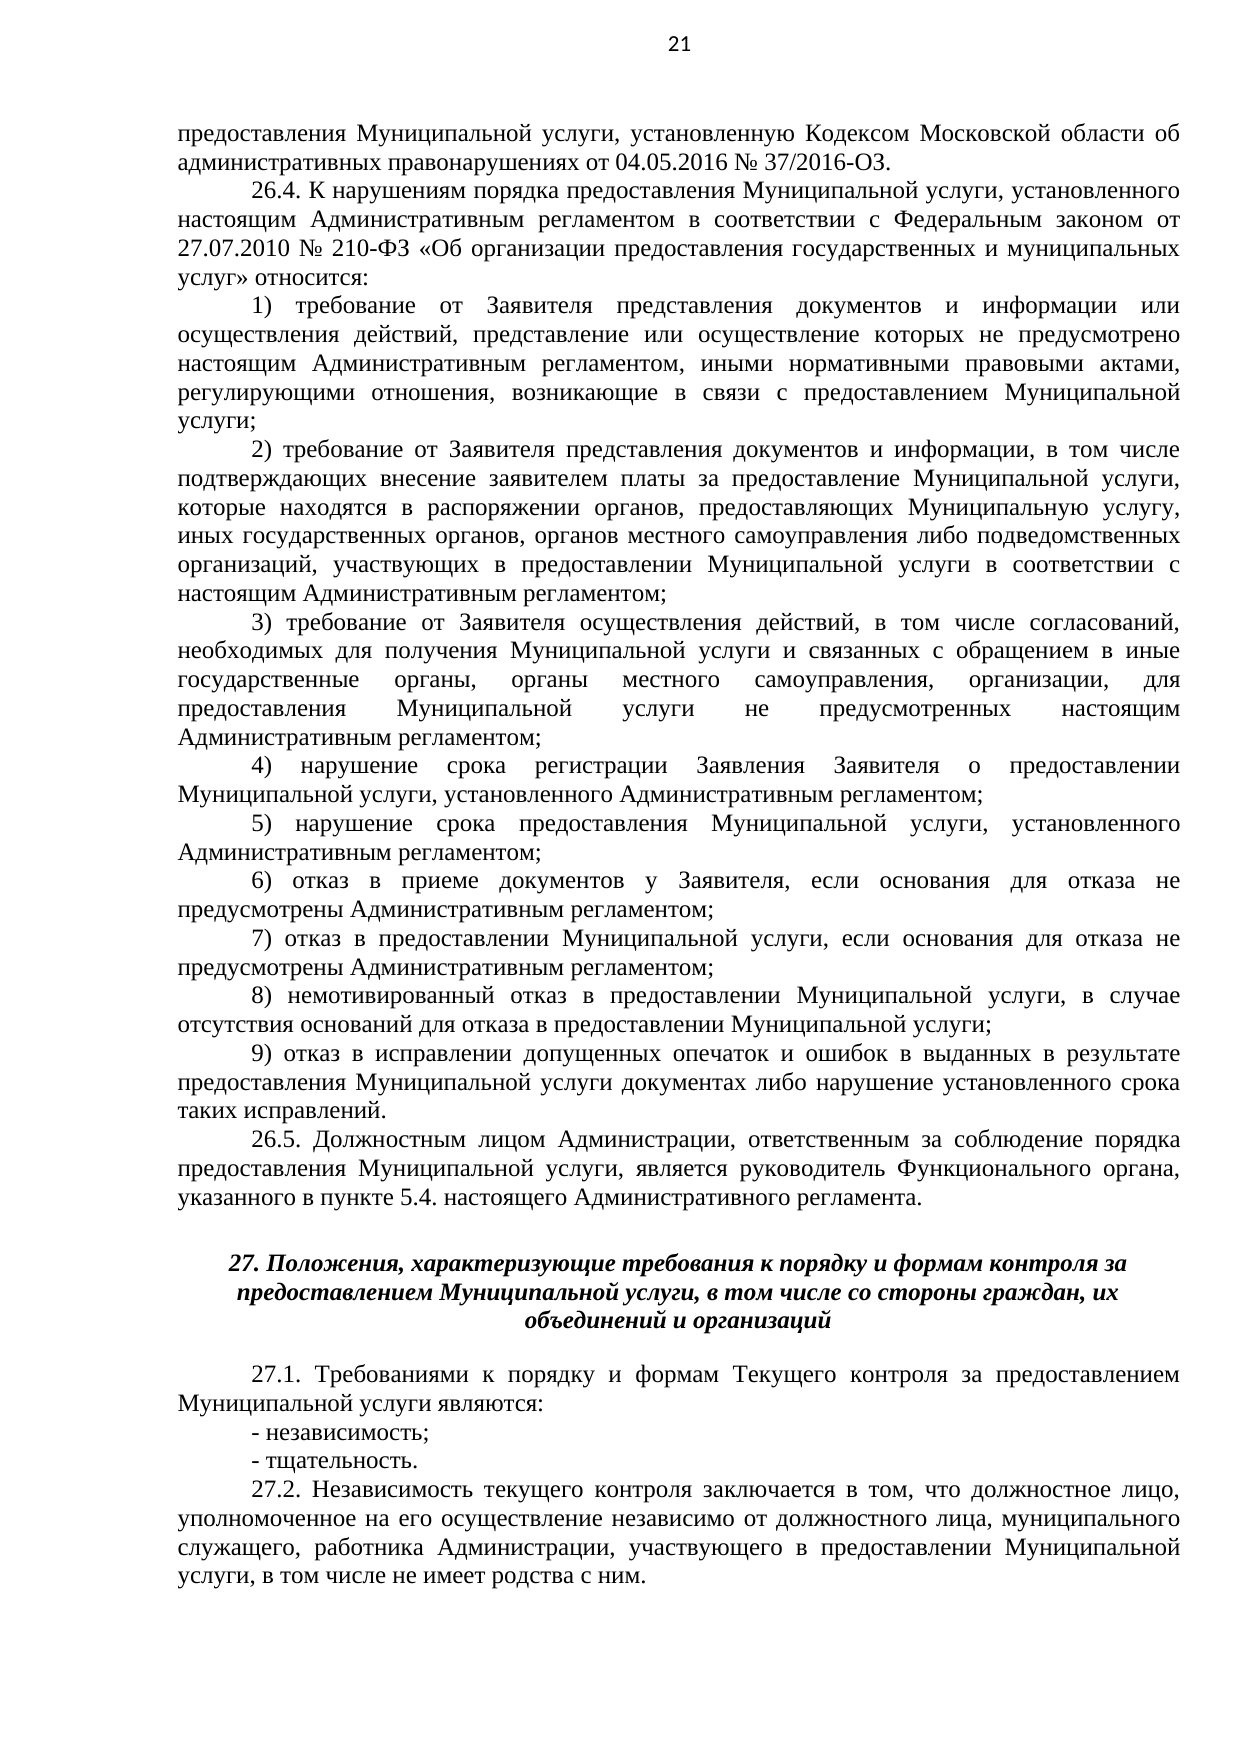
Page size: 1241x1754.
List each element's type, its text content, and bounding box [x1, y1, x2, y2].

list 7) отказ в предоставлении Муниципальной услуги, если основания для отказа не предусмотрены Административным регламентом; [177, 923, 1181, 981]
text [177, 118, 1181, 176]
list 8) немотивированный отказ в предоставлении Муниципальной услуги, в случае отсутствия оснований для отказа в предоставлении Муниципальной услуги; [177, 981, 1181, 1038]
list 6) отказ в приеме документов у Заявителя, если основания для отказа не предусмотрены Административным регламентом; [177, 866, 1181, 923]
list 3) требование от Заявителя осуществления действий, в том числе согласований, необходимых для получения Муниципальной услуги и связанных с обращением в иные государственные органы, органы местного самоуправления, организации, для предоставления Муниципальной услуги не предусмотренных настоящим Административным регламентом; [177, 607, 1181, 751]
list 26.5. Должностным лицом Администрации, ответственным за соблюдение порядка предоставления Муниципальной услуги, является руководитель Функционального органа, указанного в пункте 5.4. настоящего Административного регламента. [177, 1124, 1181, 1211]
list 2) требование от Заявителя представления документов и информации, в том числе подтверждающих внесение заявителем платы за предоставление Муниципальной услуги, которые находятся в распоряжении органов, предоставляющих Муниципальную услугу, иных государственных органов, органов местного самоуправления либо подведомственных организаций, участвующих в предоставлении Муниципальной услуги в соответствии с настоящим Административным регламентом; [177, 434, 1181, 607]
text 27.1. Требованиями к порядку и формам Текущего контроля за предоставлением Муниципальной услуги являются: [177, 1359, 1181, 1417]
list 9) отказ в исправлении допущенных опечаток и ошибок в выданных в результате предоставления Муниципальной услуги документах либо нарушение установленного срока таких исправлений. [177, 1038, 1181, 1124]
text - тщательность. [177, 1446, 1181, 1474]
text 26.4. К нарушениям порядка предоставления Муниципальной услуги, установленного настоящим Административным регламентом в соответствии с Федеральным законом от 27.07.2010 № 210-ФЗ «Об организации предоставления государственных и муниципальных услуг» относится: [177, 176, 1181, 291]
list 5) нарушение срока предоставления Муниципальной услуги, установленного Административным регламентом; [177, 808, 1181, 866]
text 27.2. Независимость текущего контроля заключается в том, что должностное лицо, уполномоченное на его осуществление независимо от должностного лица, муниципального служащего, работника Администрации, участвующего в предоставлении Муниципальной услуги, в том числе не имеет родства с ним. [177, 1474, 1181, 1589]
list 4) нарушение срока регистрации Заявления Заявителя о предоставлении Муниципальной услуги, установленного Административным регламентом; [177, 751, 1181, 808]
list 1) требование от Заявителя представления документов и информации или осуществления действий, представление или осуществление которых не предусмотрено настоящим Административным регламентом, иными нормативными правовыми актами, регулирующими отношения, возникающие в связи с предоставлением Муниципальной услуги; [177, 291, 1181, 434]
text - независимость; [177, 1417, 1181, 1446]
text 27. Положения, характеризующие требования к порядку и формам контроля за предоставлением Муниципальной услуги, в том числе со стороны граждан, их объединений и организаций [177, 1248, 1181, 1334]
